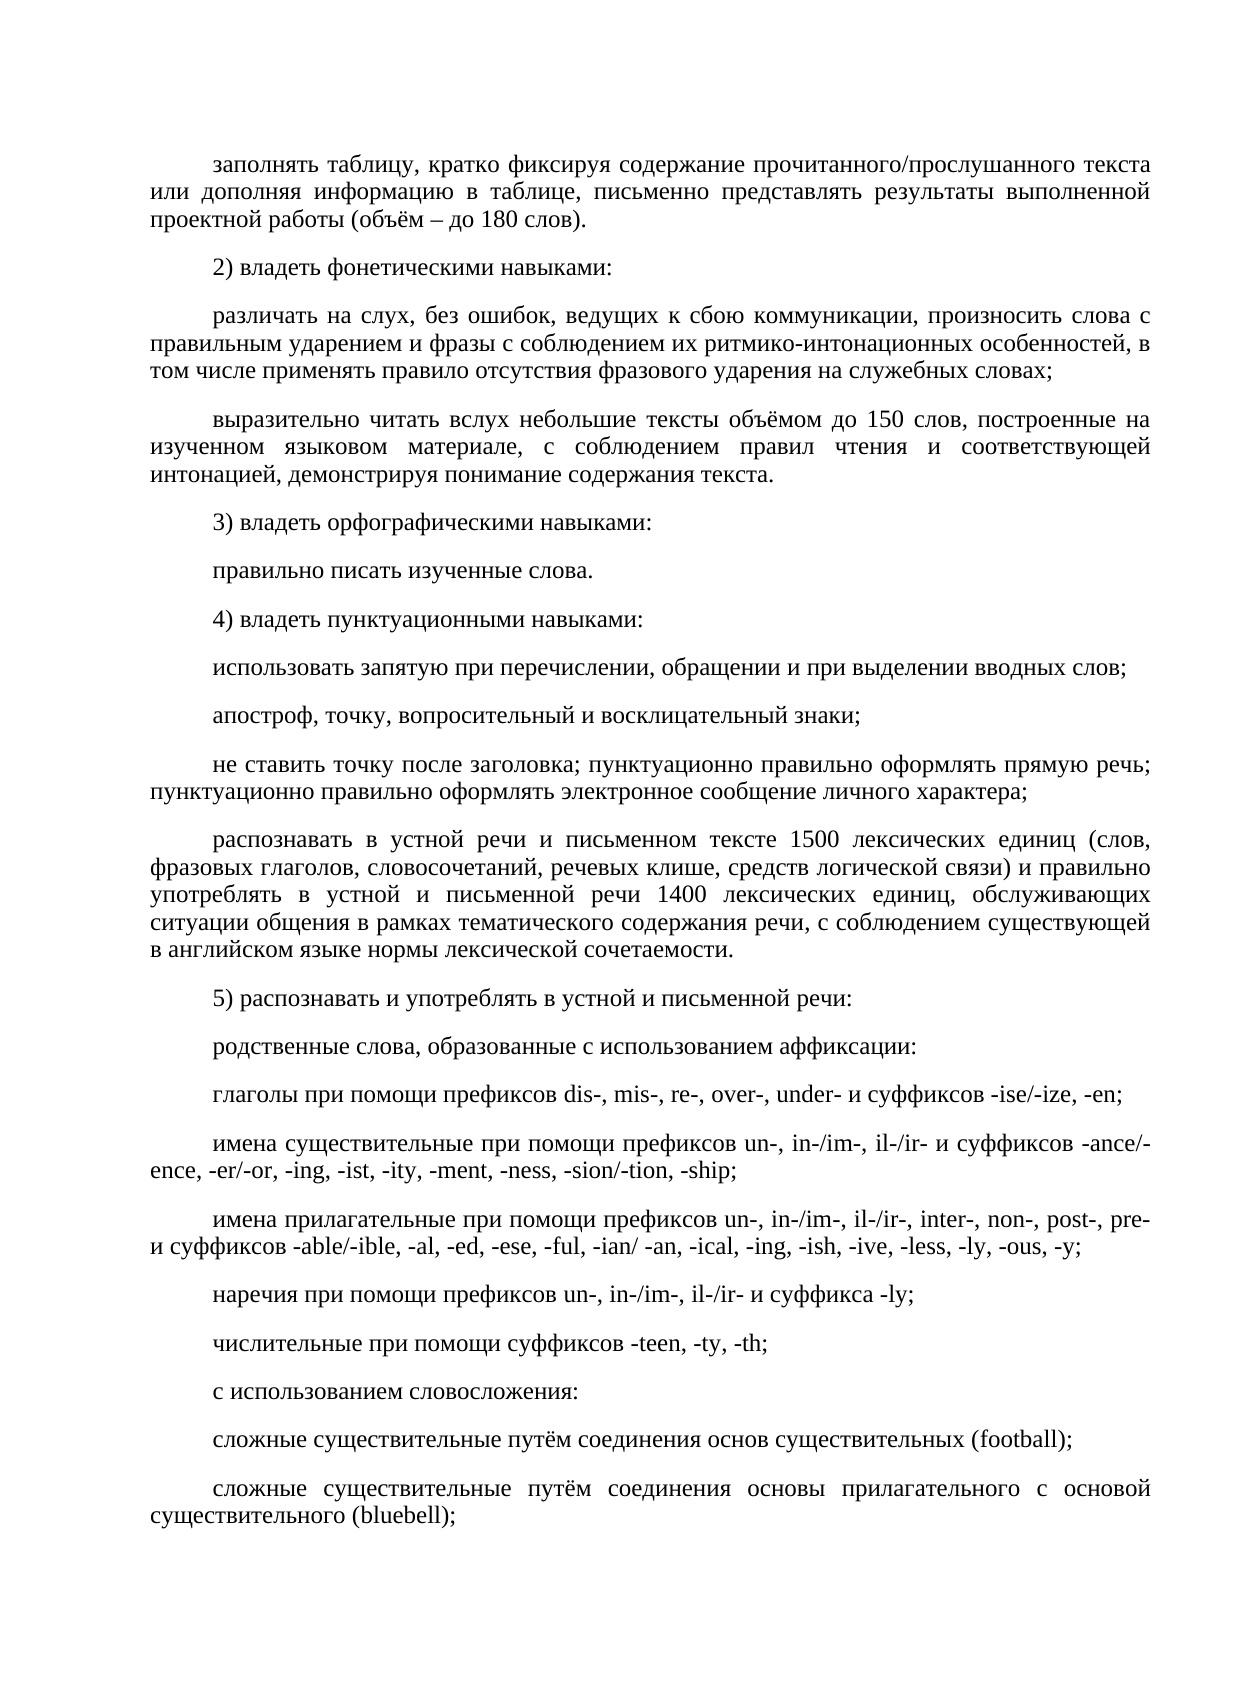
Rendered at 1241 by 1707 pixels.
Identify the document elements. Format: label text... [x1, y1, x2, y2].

text правильно писать изученные слова. [150, 557, 1152, 584]
text не ставить точку после заголовка; пунктуационно правильно оформлять прямую речь; пунктуационно правильно оформлять электронное сообщение личного характера; [150, 750, 1152, 805]
text сложные существительные путём соединения основ существительных (football); [150, 1426, 1152, 1453]
text использовать запятую при перечислении, обращении и при выделении вводных слов; [150, 653, 1152, 681]
text 4) владеть пунктуационными навыками: [150, 605, 1152, 632]
text различать на слух, без ошибок, ведущих к сбою коммуникации, произносить слова с правильным ударением и фразы с соблюдением их ритмико-интонационных особенностей, в том числе применять правило отсутствия фразового ударения на служебных словах; [150, 302, 1152, 384]
text 2) владеть фонетическими навыками: [150, 253, 1152, 281]
text распознавать в устной речи и письменном тексте 1500 лексических единиц (слов, фразовых глаголов, словосочетаний, речевых клише, средств логической связи) и правильно употреблять в устной и письменной речи 1400 лексических единиц, обслуживающих ситуации общения в рамках тематического содержания речи, с соблюдением существующей в английском языке нормы лексической сочетаемости. [150, 826, 1152, 963]
text имена прилагательные при помощи префиксов un-, in-/im-, il-/ir-, inter-, non-, post-, pre- и суффиксов -able/-ible, -al, -ed, -ese, -ful, -ian/ -an, -ical, -ing, -ish, -ive, -less, -ly, -ous, -y; [150, 1205, 1152, 1260]
text имена существительные при помощи префиксов un-, in-/im-, il-/ir- и суффиксов -ance/-ence, -er/-or, -ing, -ist, -ity, -ment, -ness, -sion/-tion, -ship; [150, 1129, 1152, 1184]
text наречия при помощи префиксов un-, in-/im-, il-/ir- и суффикса -ly; [150, 1281, 1152, 1308]
text сложные существительные путём соединения основы прилагательного с основой существительного (bluebell); [150, 1474, 1152, 1529]
text глаголы при помощи префиксов dis-, mis-, re-, over-, under- и суффиксов -ise/-ize, -en; [150, 1081, 1152, 1108]
text числительные при помощи суффиксов -teen, -ty, -th; [150, 1329, 1152, 1357]
text с использованием словосложения: [150, 1377, 1152, 1405]
text 5) распознавать и употреблять в устной и письменной речи: [150, 984, 1152, 1012]
text заполнять таблицу, кратко фиксируя содержание прочитанного/прослушанного текста или дополняя информацию в таблице, письменно представлять результаты выполненной проектной работы (объём – до 180 слов). [150, 150, 1152, 232]
text апостроф, точку, вопросительный и восклицательный знаки; [150, 702, 1152, 729]
text 3) владеть орфографическими навыками: [150, 508, 1152, 536]
text выразительно читать вслух небольшие тексты объёмом до 150 слов, построенные на изученном языковом материале, с соблюдением правил чтения и соответствующей интонацией, демонстрируя понимание содержания текста. [150, 405, 1152, 487]
text родственные слова, образованные с использованием аффиксации: [150, 1032, 1152, 1060]
